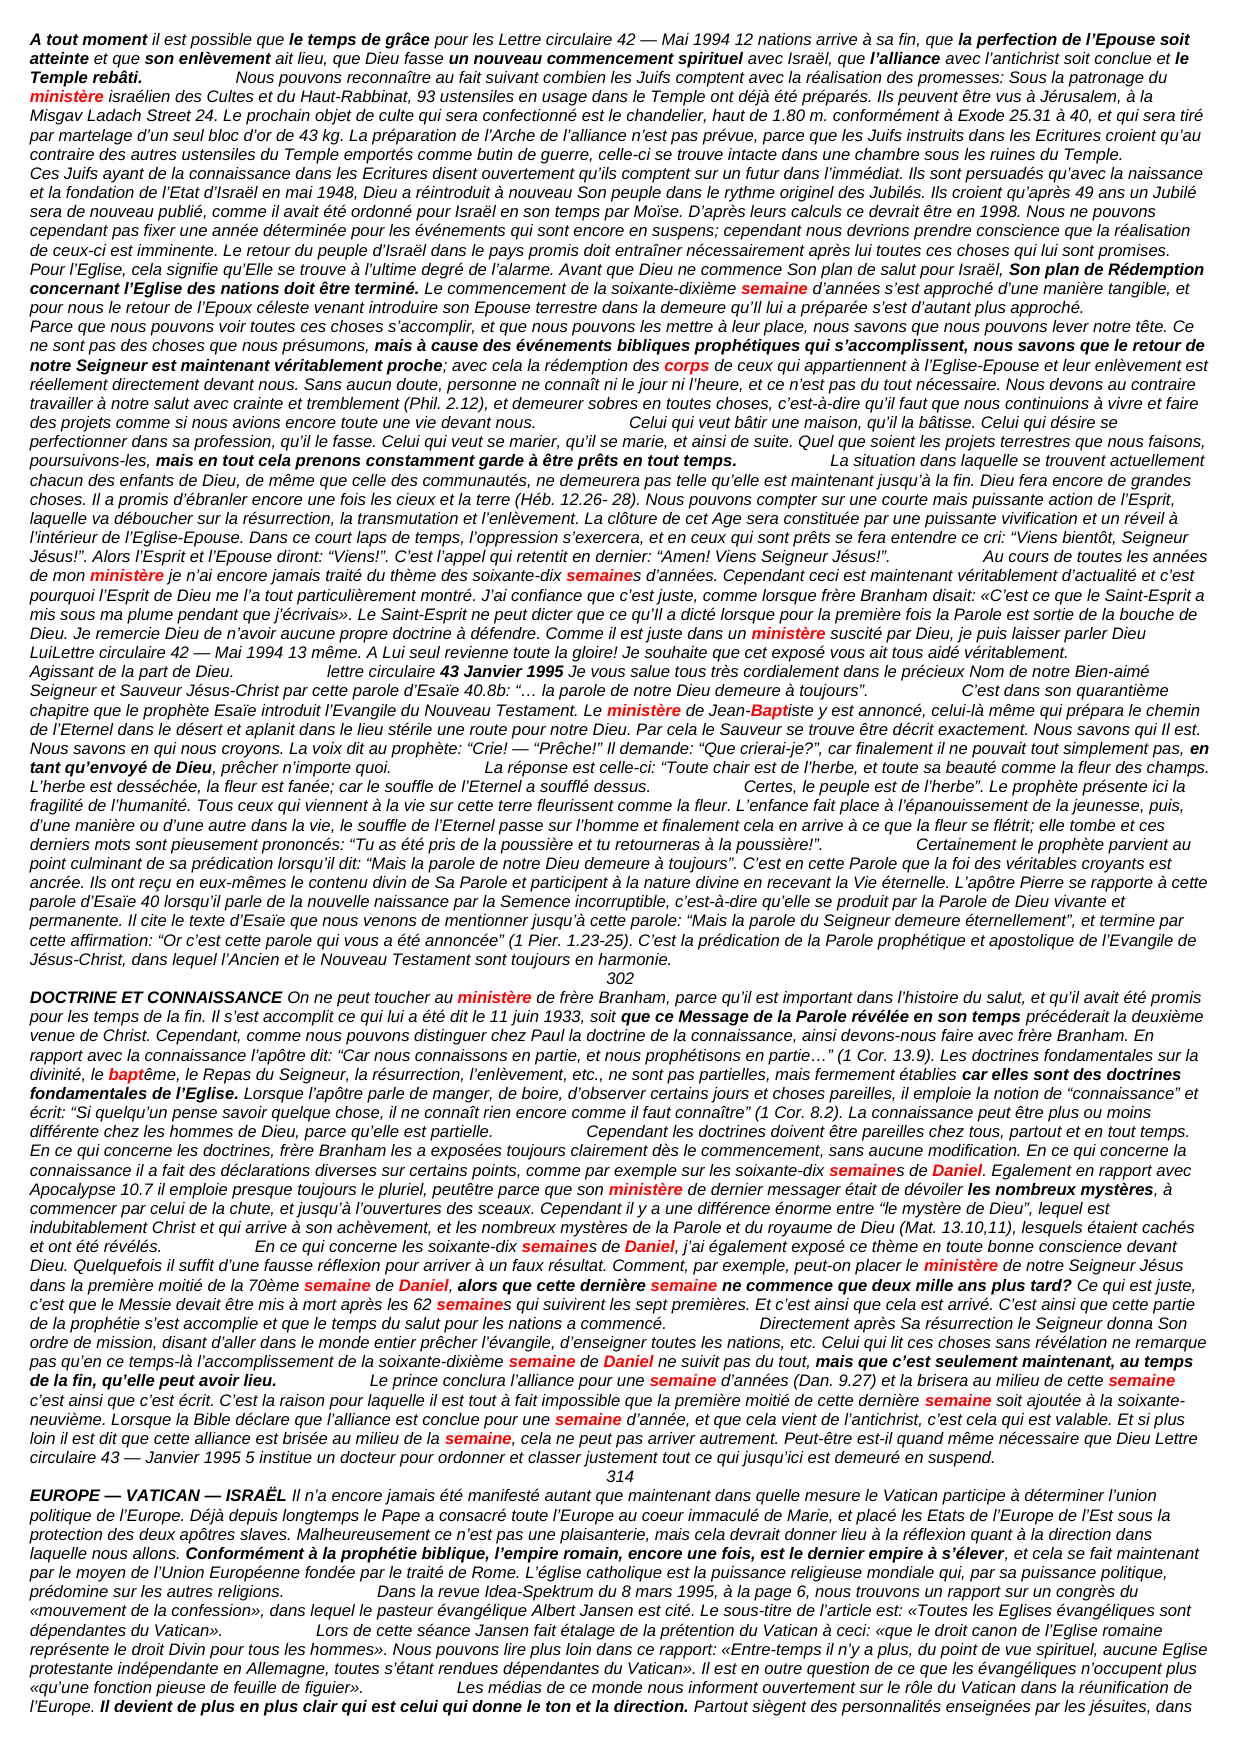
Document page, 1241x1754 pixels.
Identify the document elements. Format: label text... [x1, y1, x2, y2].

text 302 [29, 969, 1211, 988]
text DOCTRINE ET CONNAISSANCE On ne peut toucher au ministère de frère Branham, parce qu’il est important dans l’histoire du salut, et qu’il avait été promis pour les temps de la fin. Il s’est accomplit ce qui lui a été dit le 11 juin 1933, soit que ce Message de la Parole révélée en son temps précéderait la deuxième venue de Christ. Cependant, comme nous pouvons distinguer chez Paul la doctrine de la connaissance, ainsi devons-nous faire avec frère Branham. En rapport avec la connaissance l’apôtre dit: “Car nous connaissons en partie, et nous prophétisons en partie…” (1 Cor. 13.9). Les doctrines fondamentales sur la divinité, le baptême, le Repas du Seigneur, la résurrection, l’enlèvement, etc., ne sont pas partielles, mais fermement établies car elles sont des doctrines fondamentales de l’Eglise. Lorsque l’apôtre parle de manger, de boire, d’observer certains jours et choses pareilles, il emploie la notion de “connaissance” et écrit: “Si quelqu’un pense savoir quelque chose, il ne connaît rien encore comme il faut connaître” (1 Cor. 8.2). La connaissance peut être plus ou moins différente chez les hommes de Dieu, parce qu’elle est partielle. Cependant les doctrines doivent être pareilles chez tous, partout et en tout temps. En ce qui concerne les doctrines, frère Branham les a exposées toujours clairement dès le commencement, sans aucune modification. En ce qui concerne la connaissance il a fait des déclarations diverses sur certains points, comme par exemple sur les soixante-dix semaines de Daniel. Egalement en rapport avec Apocalypse 10.7 il emploie presque toujours le pluriel, peutêtre parce que son ministère de dernier messager était de dévoiler les nombreux mystères, à commencer par celui de la chute, et jusqu’à l’ouvertures des sceaux. Cependant il y a une différence énorme entre “le mystère de Dieu”, lequel est indubitablement Christ et qui arrive à son achèvement, et les nombreux mystères de la Parole et du royaume de Dieu (Mat. 13.10,11), lesquels étaient cachés et ont été révélés. En ce qui concerne les soixante-dix semaines de Daniel, j’ai également exposé ce thème en toute bonne conscience devant Dieu. Quelquefois il suffit d’une fausse réflexion pour arriver à un faux résultat. Comment, par exemple, peut-on placer le ministère de notre Seigneur Jésus dans la première moitié de la 70ème semaine de Daniel, alors que cette dernière semaine ne commence que deux mille ans plus tard? Ce qui est juste, c’est que le Messie devait être mis à mort après les 62 semaines qui suivirent les sept premières. Et c’est ainsi que cela est arrivé. C’est ainsi que cette partie de la prophétie s’est accomplie et que le temps du salut pour les nations a commencé. Directement après Sa résurrection le Seigneur donna Son ordre de mission, disant d’aller dans le monde entier prêcher l’évangile, d’enseigner toutes les nations, etc. Celui qui lit ces choses sans révélation ne remarque pas qu’en ce temps-là l’accomplissement de la soixante-dixième semaine de Daniel ne suivit pas du tout, mais que c’est seulement maintenant, au temps de la fin, qu’elle peut avoir lieu. Le prince conclura l’alliance pour une semaine d’années (Dan. 9.27) et la brisera au milieu de cette semaine c’est ainsi que c’est écrit. C’est la raison pour laquelle il est tout à fait impossible que la première moitié de cette dernière semaine soit ajoutée à la soixante-neuvième. Lorsque la Bible déclare que l’alliance est conclue pour une semaine d’année, et que cela vient de l’antichrist, c’est cela qui est valable. Et si plus loin il est dit que cette alliance est brisée au milieu de la semaine, cela ne peut pas arriver autrement. Peut-être est-il quand même nécessaire que Dieu Lettre circulaire 43 — Janvier 1995 5 institue un docteur pour ordonner et classer justement tout ce qui jusqu’ici est demeuré en suspend. [29, 988, 1211, 1467]
text 314 [29, 1467, 1211, 1486]
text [29, 29, 1211, 969]
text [29, 1486, 1211, 1716]
